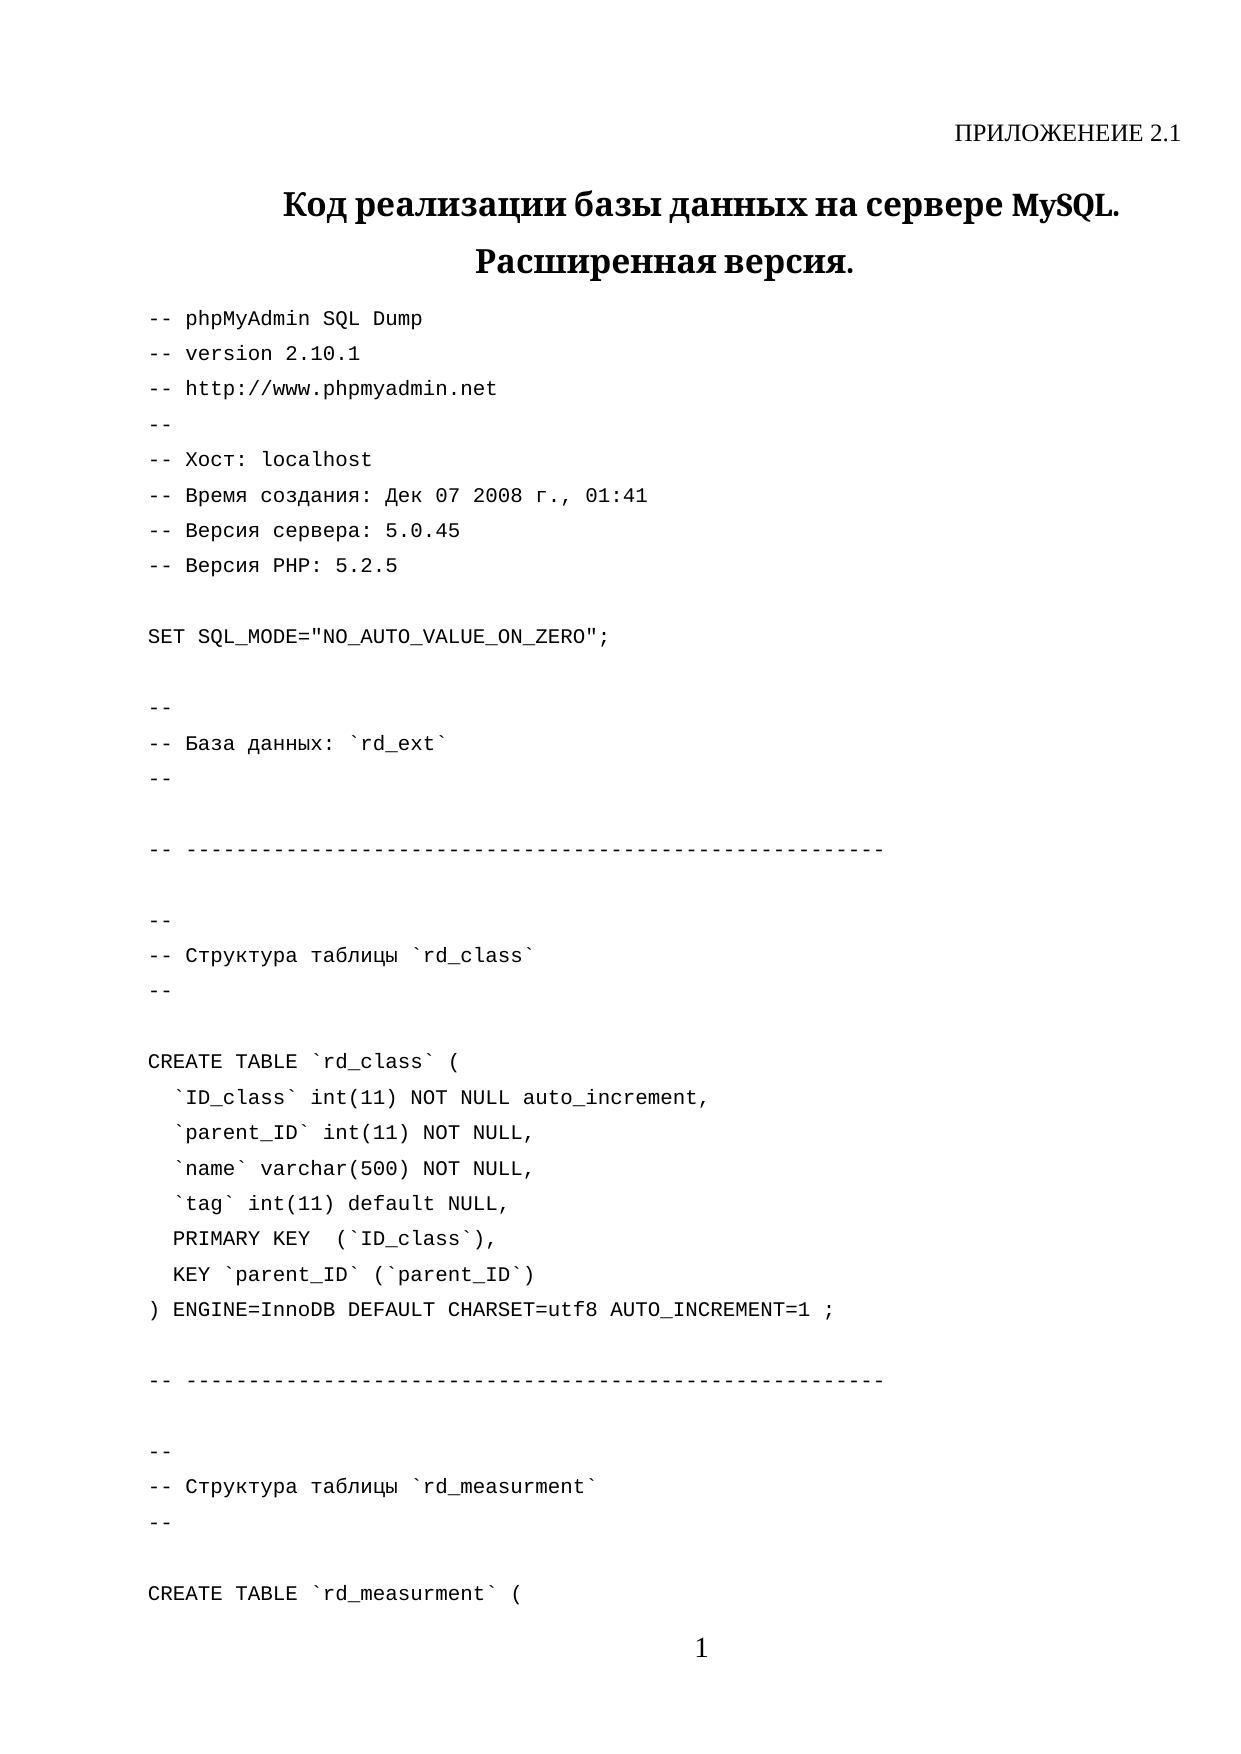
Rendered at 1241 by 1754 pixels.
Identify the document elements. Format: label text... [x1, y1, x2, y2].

text -- version 2.10.1 [148, 343, 1181, 367]
text -- [148, 1441, 1181, 1464]
text `tag` int(11) default NULL, [148, 1193, 1181, 1217]
text `ID_class` int(11) NOT NULL auto_increment, [148, 1087, 1181, 1110]
text -- [148, 980, 1181, 1004]
text -- Хост: localhost [148, 449, 1181, 473]
text KEY `parent_ID` (`parent_ID`) [148, 1264, 1181, 1287]
text -- -------------------------------------------------------- [148, 839, 1181, 862]
text -- Структура таблицы `rd_measurment` [148, 1476, 1181, 1500]
text -- Версия PHP: 5.2.5 [148, 555, 1181, 579]
text -- Время создания: Дек 07 2008 г., 01:41 [148, 484, 1181, 508]
text -- [148, 909, 1181, 933]
text SET SQL_MODE="NO_AUTO_VALUE_ON_ZERO"; [148, 626, 1181, 650]
text -- Версия сервера: 5.0.45 [148, 520, 1181, 544]
text -- Структура таблицы `rd_class` [148, 945, 1181, 969]
text -- phpMyAdmin SQL Dump [148, 307, 1181, 331]
text CREATE TABLE `rd_class` ( [148, 1051, 1181, 1075]
text ПРИЛОЖЕНЕИЕ 2.1 [148, 118, 1181, 147]
text CREATE TABLE `rd_measurment` ( [148, 1582, 1181, 1606]
text `name` varchar(500) NOT NULL, [148, 1157, 1181, 1181]
text -- -------------------------------------------------------- [148, 1370, 1181, 1394]
text ) ENGINE=InnoDB DEFAULT CHARSET=utf8 AUTO_INCREMENT=1 ; [148, 1299, 1181, 1323]
text -- [148, 414, 1181, 437]
subtitle Код реализации базы данных на сервере MySQL. Расширенная версия. [148, 186, 1181, 282]
text -- [148, 1512, 1181, 1535]
text `parent_ID` int(11) NOT NULL, [148, 1122, 1181, 1146]
text -- [148, 697, 1181, 721]
text -- База данных: `rd_ext` [148, 732, 1181, 756]
text -- [148, 768, 1181, 792]
text -- http://www.phpmyadmin.net [148, 378, 1181, 402]
text PRIMARY KEY (`ID_class`), [148, 1228, 1181, 1252]
